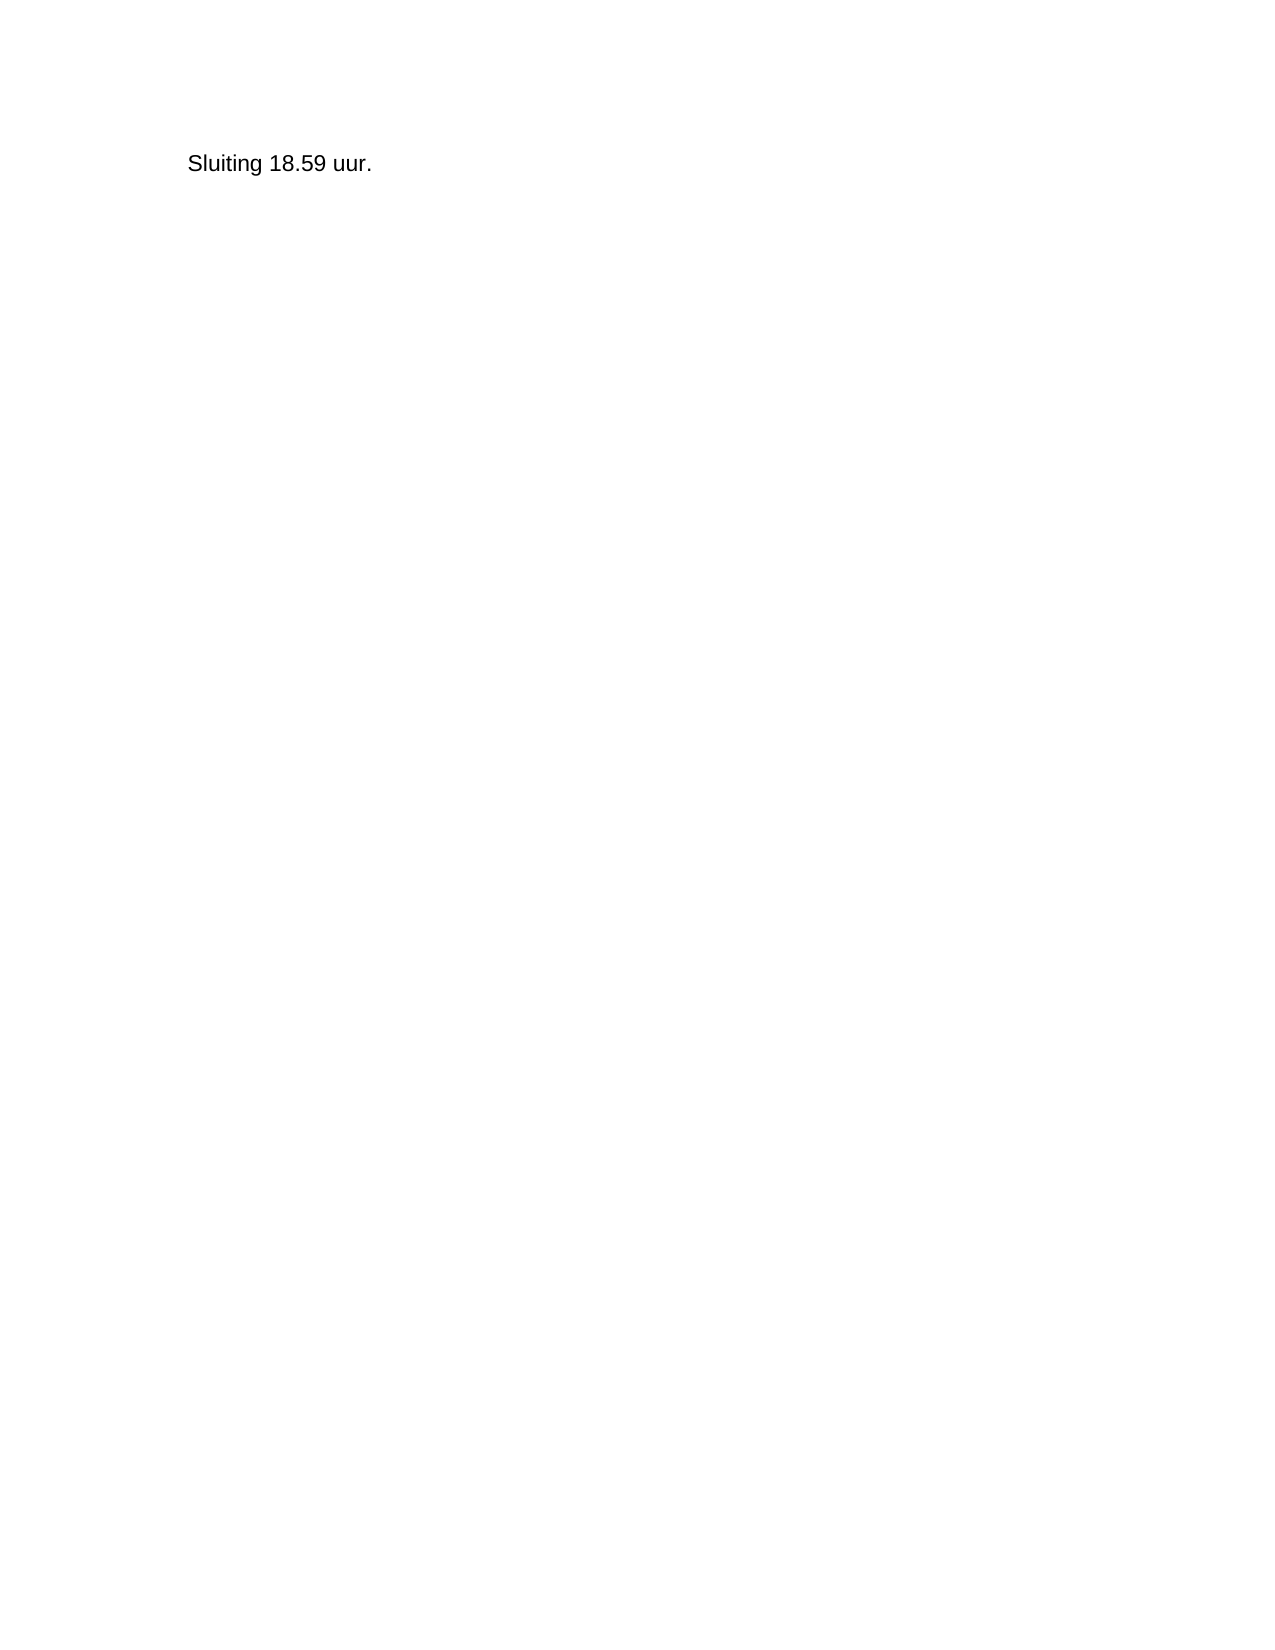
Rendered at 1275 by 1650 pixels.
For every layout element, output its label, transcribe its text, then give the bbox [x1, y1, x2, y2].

text Sluiting 18.59 uur. [187, 150, 1087, 176]
